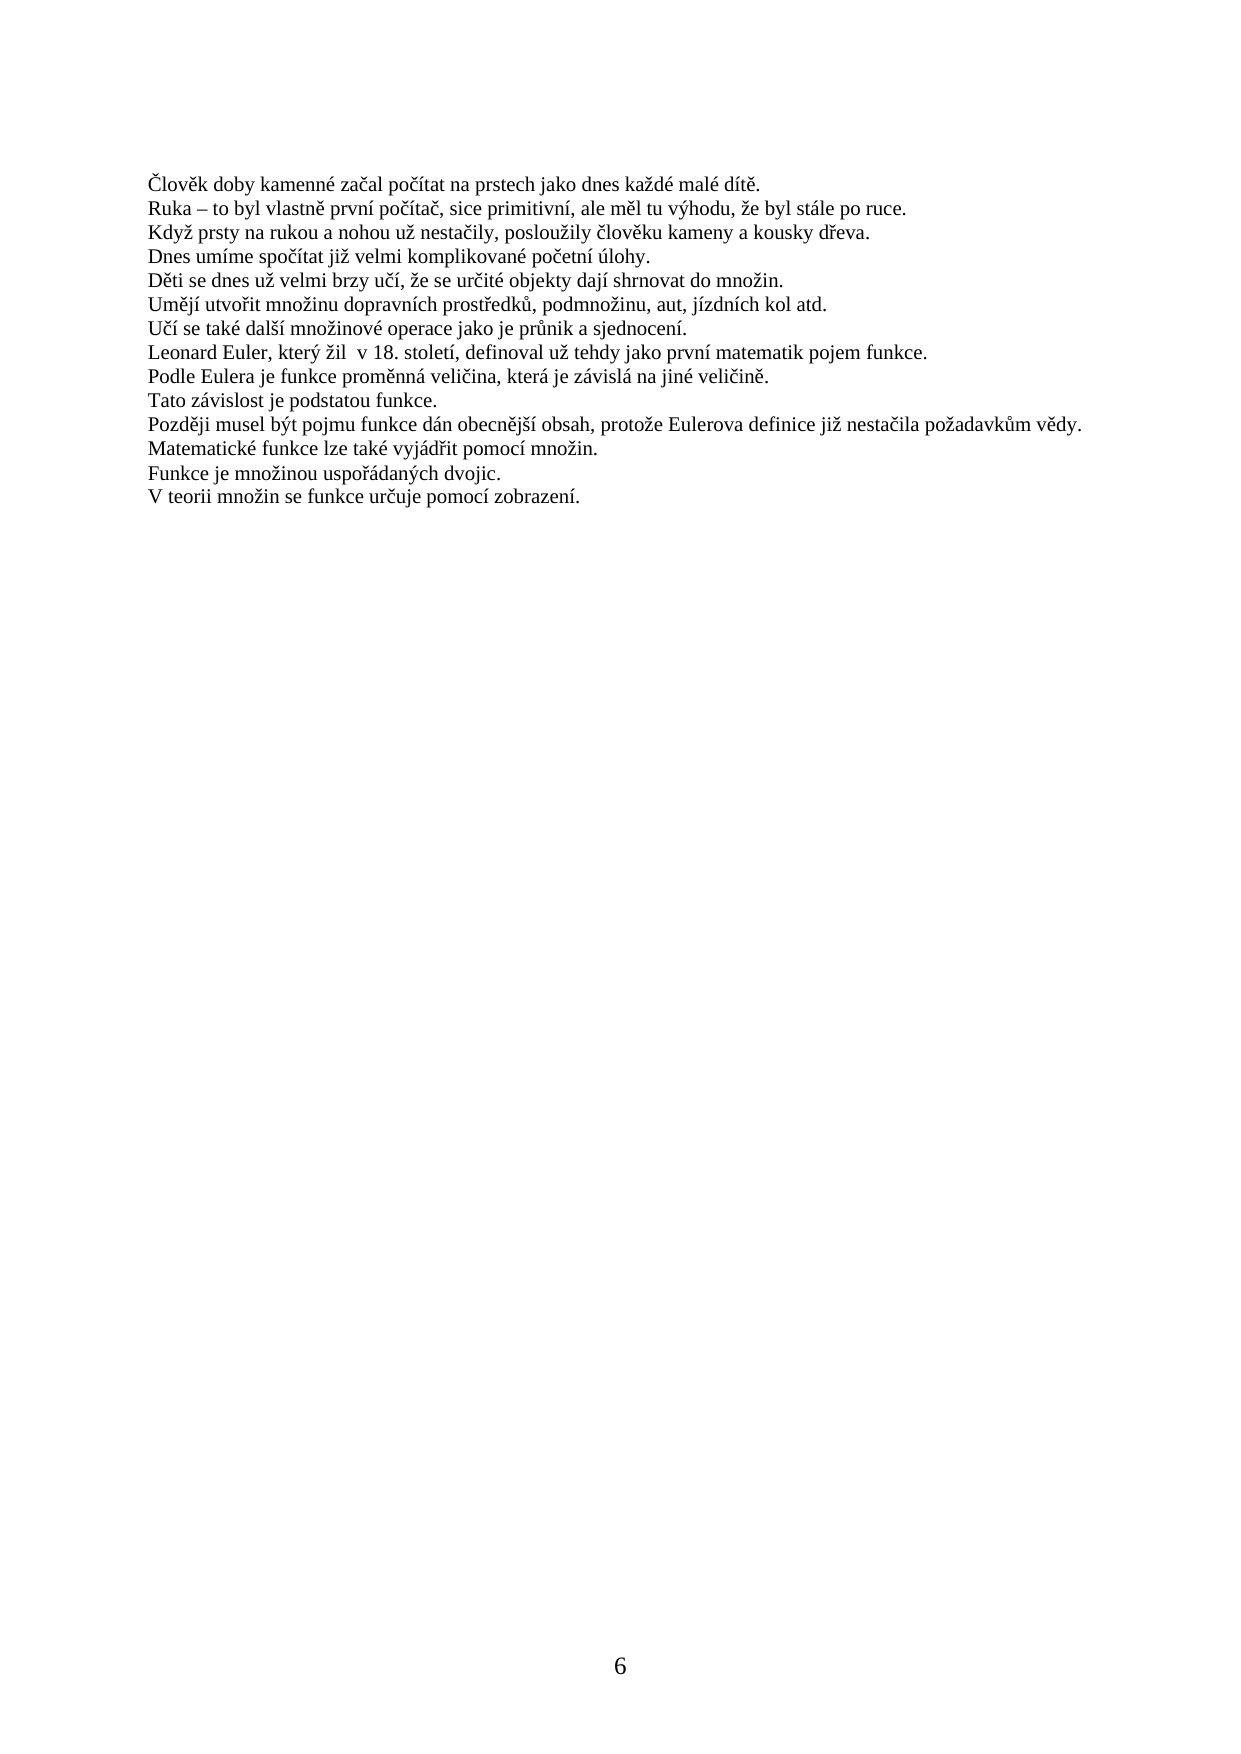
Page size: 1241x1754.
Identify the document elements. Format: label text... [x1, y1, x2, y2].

text V teorii množin se funkce určuje pomocí zobrazení. [148, 484, 1093, 508]
text Tato závislost je podstatou funkce. [148, 388, 1093, 412]
text Děti se dnes už velmi brzy učí, že se určité objekty dají shrnovat do množin. [148, 268, 1093, 292]
text Člověk doby kamenné začal počítat na prstech jako dnes každé malé dítě. [148, 172, 1093, 196]
text Podle Eulera je funkce proměnná veličina, která je závislá na jiné veličině. [148, 364, 1093, 388]
text Leonard Euler, který žil v 18. století, definoval už tehdy jako první matematik pojem funkce. [148, 340, 1093, 364]
text Později musel být pojmu funkce dán obecnější obsah, protože Eulerova definice již nestačila požadavkům vědy. [148, 412, 1093, 436]
text Ruka – to byl vlastně první počítač, sice primitivní, ale měl tu výhodu, že byl stále po ruce. [148, 196, 1093, 220]
text Učí se také další množinové operace jako je průnik a sjednocení. [148, 316, 1093, 340]
text Matematické funkce lze také vyjádřit pomocí množin. [148, 436, 1093, 460]
text Funkce je množinou uspořádaných dvojic. [148, 460, 1093, 484]
text Když prsty na rukou a nohou už nestačily, posloužily člověku kameny a kousky dřeva. [148, 220, 1093, 244]
text Umějí utvořit množinu dopravních prostředků, podmnožinu, aut, jízdních kol atd. [148, 292, 1093, 316]
text Dnes umíme spočítat již velmi komplikované početní úlohy. [148, 244, 1093, 268]
